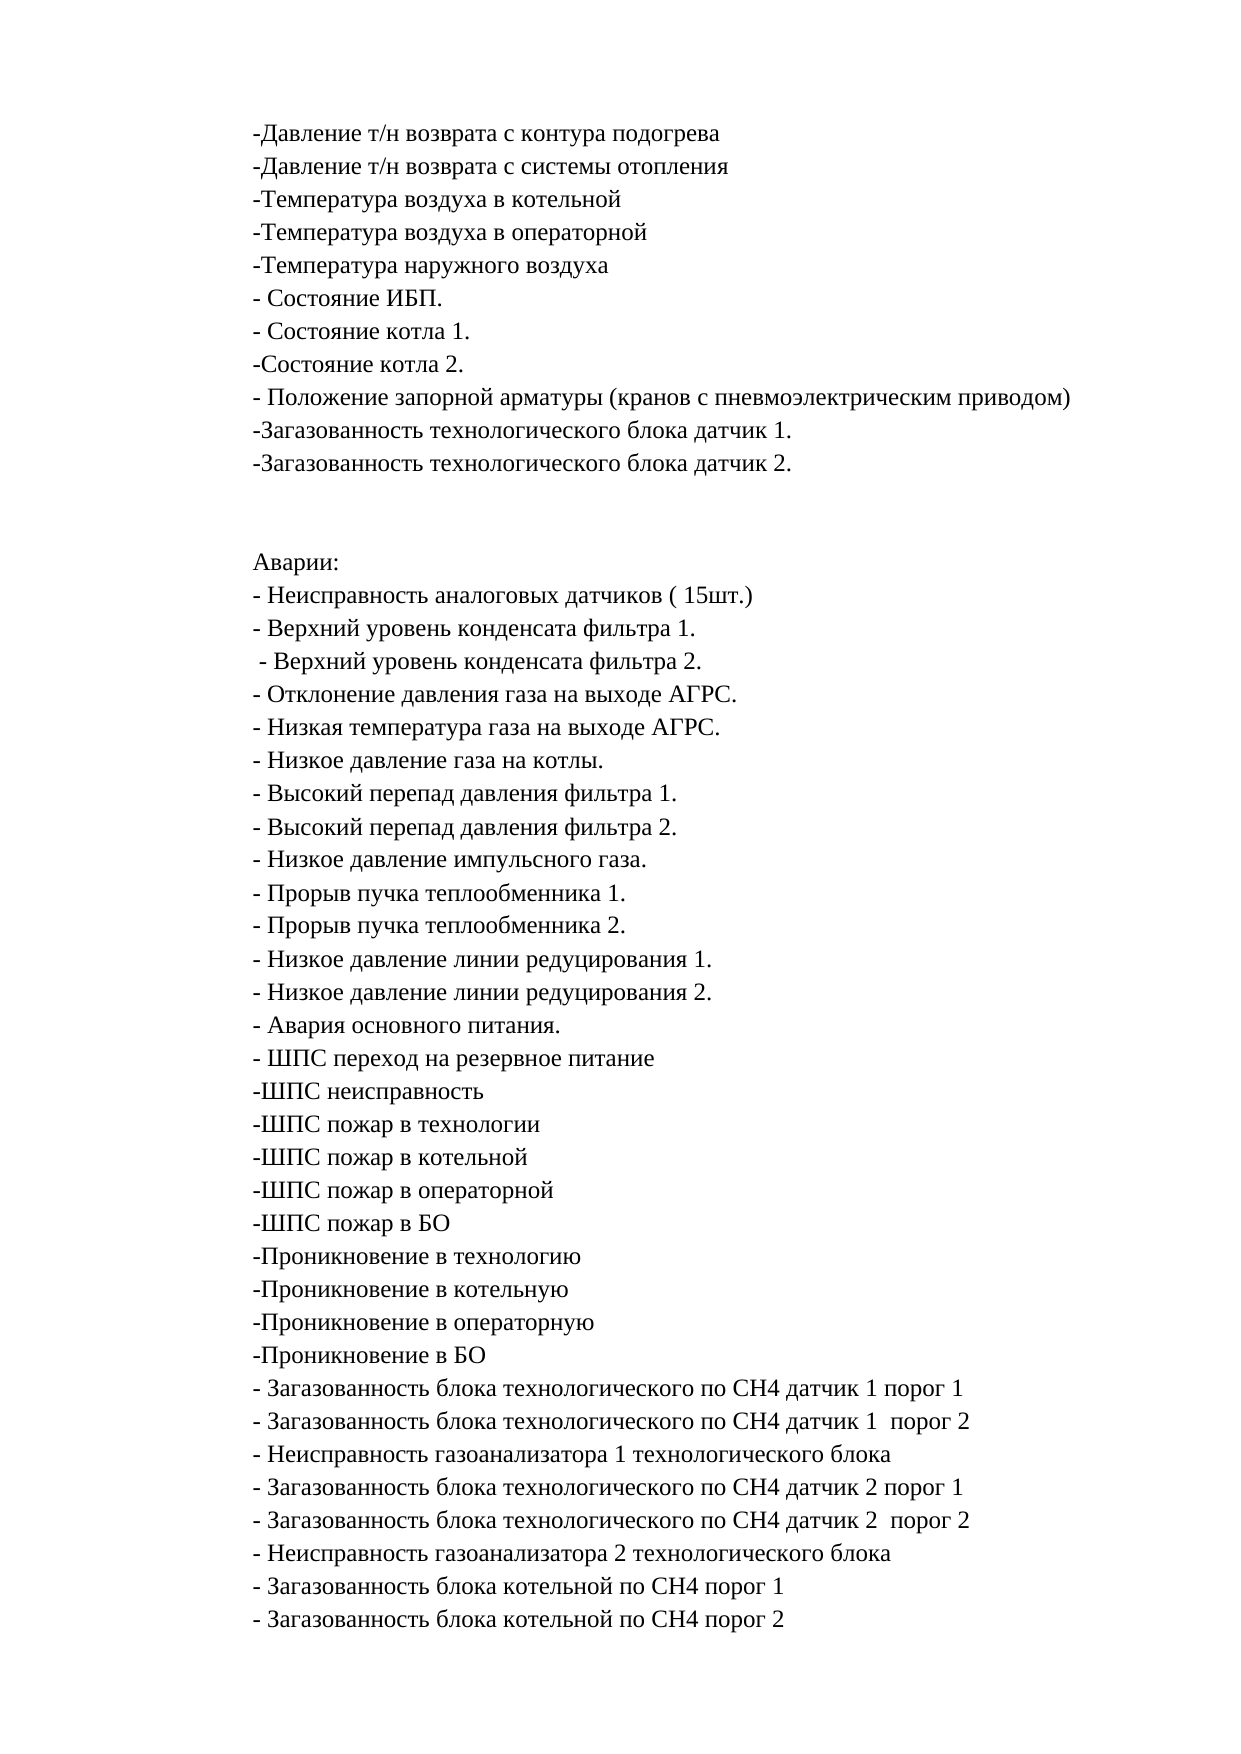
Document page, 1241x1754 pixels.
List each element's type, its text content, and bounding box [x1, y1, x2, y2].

list - Низкое давление импульсного газа. [252, 844, 1152, 873]
list -ШПС пожар в котельной [252, 1142, 1152, 1171]
list -Давление т/н возврата с системы отопления [252, 151, 1152, 180]
list - Авария основного питания. [252, 1010, 1152, 1038]
list -Загазованность технологического блока датчик 2. [252, 448, 1152, 477]
list - Прорыв пучка теплообменника 1. [252, 878, 1152, 906]
list - Низкое давление газа на котлы. [252, 746, 1152, 774]
list -ШПС пожар в БО [252, 1208, 1152, 1237]
list - Состояние ИБП. [252, 283, 1152, 312]
list -Давление т/н возврата с контура подогрева [252, 118, 1152, 147]
list - Загазованность блока котельной по СН4 порог 2 [252, 1604, 1152, 1633]
list - Загазованность блока технологического по СН4 датчик 1 порог 2 [252, 1406, 1152, 1435]
list - Низкое давление линии редуцирования 1. [252, 944, 1152, 972]
list -Проникновение в технологию [252, 1241, 1152, 1269]
list - Верхний уровень конденсата фильтра 1. [252, 613, 1152, 642]
list -Проникновение в котельную [252, 1274, 1152, 1303]
list - Неисправность газоанализатора 2 технологического блока [252, 1538, 1152, 1567]
list - ШПС переход на резервное питание [252, 1043, 1152, 1071]
list -Температура воздуха в котельной [252, 184, 1152, 213]
list -Температура воздуха в операторной [252, 217, 1152, 246]
list - Низкое давление линии редуцирования 2. [252, 977, 1152, 1005]
list - Низкая температура газа на выходе АГРС. [252, 712, 1152, 741]
list -Проникновение в операторную [252, 1307, 1152, 1336]
list -ШПС неисправность [252, 1076, 1152, 1104]
list - Положение запорной арматуры (кранов с пневмоэлектрическим приводом) [252, 382, 1152, 411]
list - Верхний уровень конденсата фильтра 2. [252, 646, 1152, 675]
list -ШПС пожар в операторной [252, 1175, 1152, 1203]
list -Загазованность технологического блока датчик 1. [252, 415, 1152, 444]
list - Загазованность блока котельной по СН4 порог 1 [252, 1571, 1152, 1600]
list - Высокий перепад давления фильтра 2. [252, 812, 1152, 840]
list -Проникновение в БО [252, 1340, 1152, 1369]
list - Отклонение давления газа на выходе АГРС. [252, 679, 1152, 708]
list - Загазованность блока технологического по СН4 датчик 1 порог 1 [252, 1373, 1152, 1402]
list - Высокий перепад давления фильтра 1. [252, 778, 1152, 807]
list -ШПС пожар в технологии [252, 1109, 1152, 1137]
list Аварии: - Неисправность аналоговых датчиков ( 15шт.) [252, 514, 1152, 609]
list -Состояние котла 2. [252, 349, 1152, 378]
list - Прорыв пучка теплообменника 2. [252, 911, 1152, 939]
list - Состояние котла 1. [252, 316, 1152, 345]
list - Загазованность блока технологического по СН4 датчик 2 порог 1 [252, 1472, 1152, 1501]
list - Загазованность блока технологического по СН4 датчик 2 порог 2 [252, 1505, 1152, 1534]
list -Температура наружного воздуха [252, 250, 1152, 279]
list - Неисправность газоанализатора 1 технологического блока [252, 1439, 1152, 1468]
